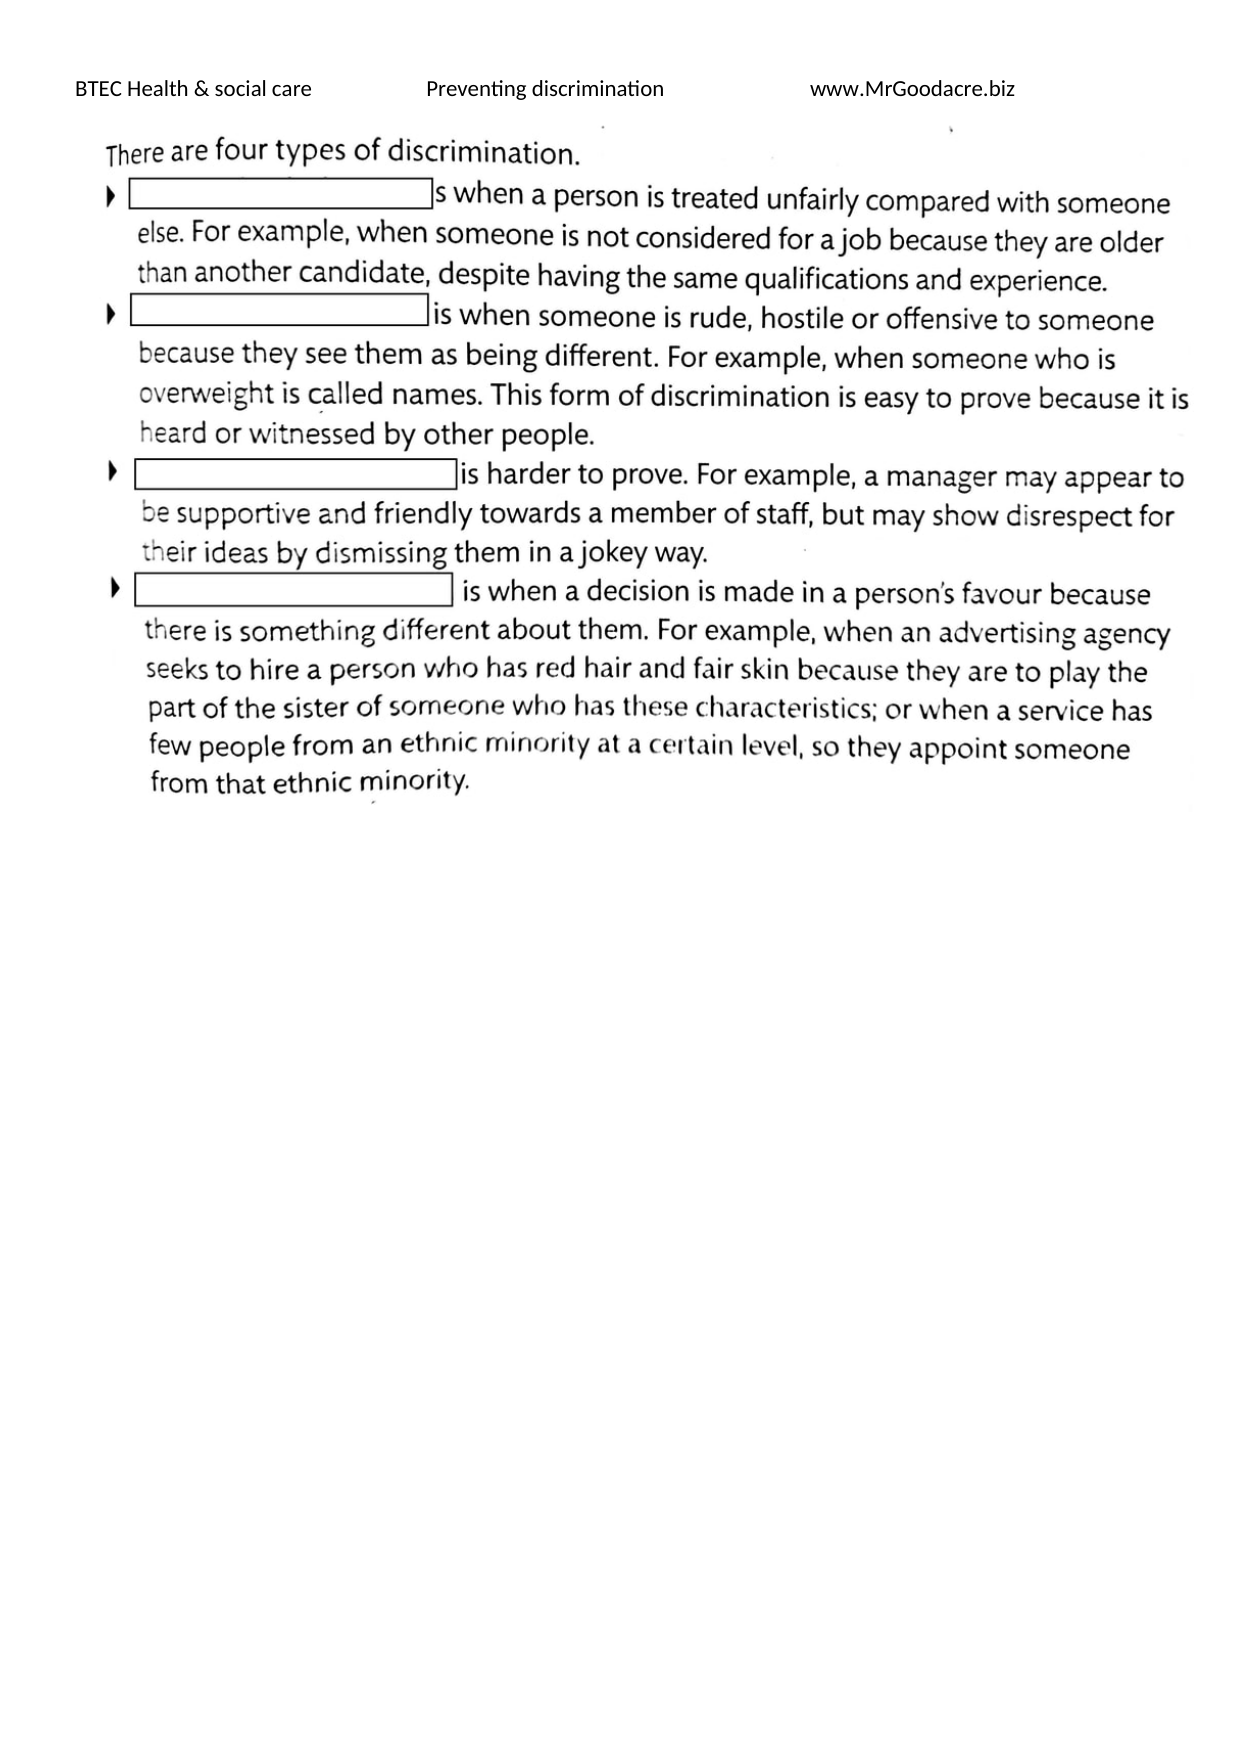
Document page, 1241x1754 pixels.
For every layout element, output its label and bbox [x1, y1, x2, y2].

picture [75, 101, 1198, 812]
